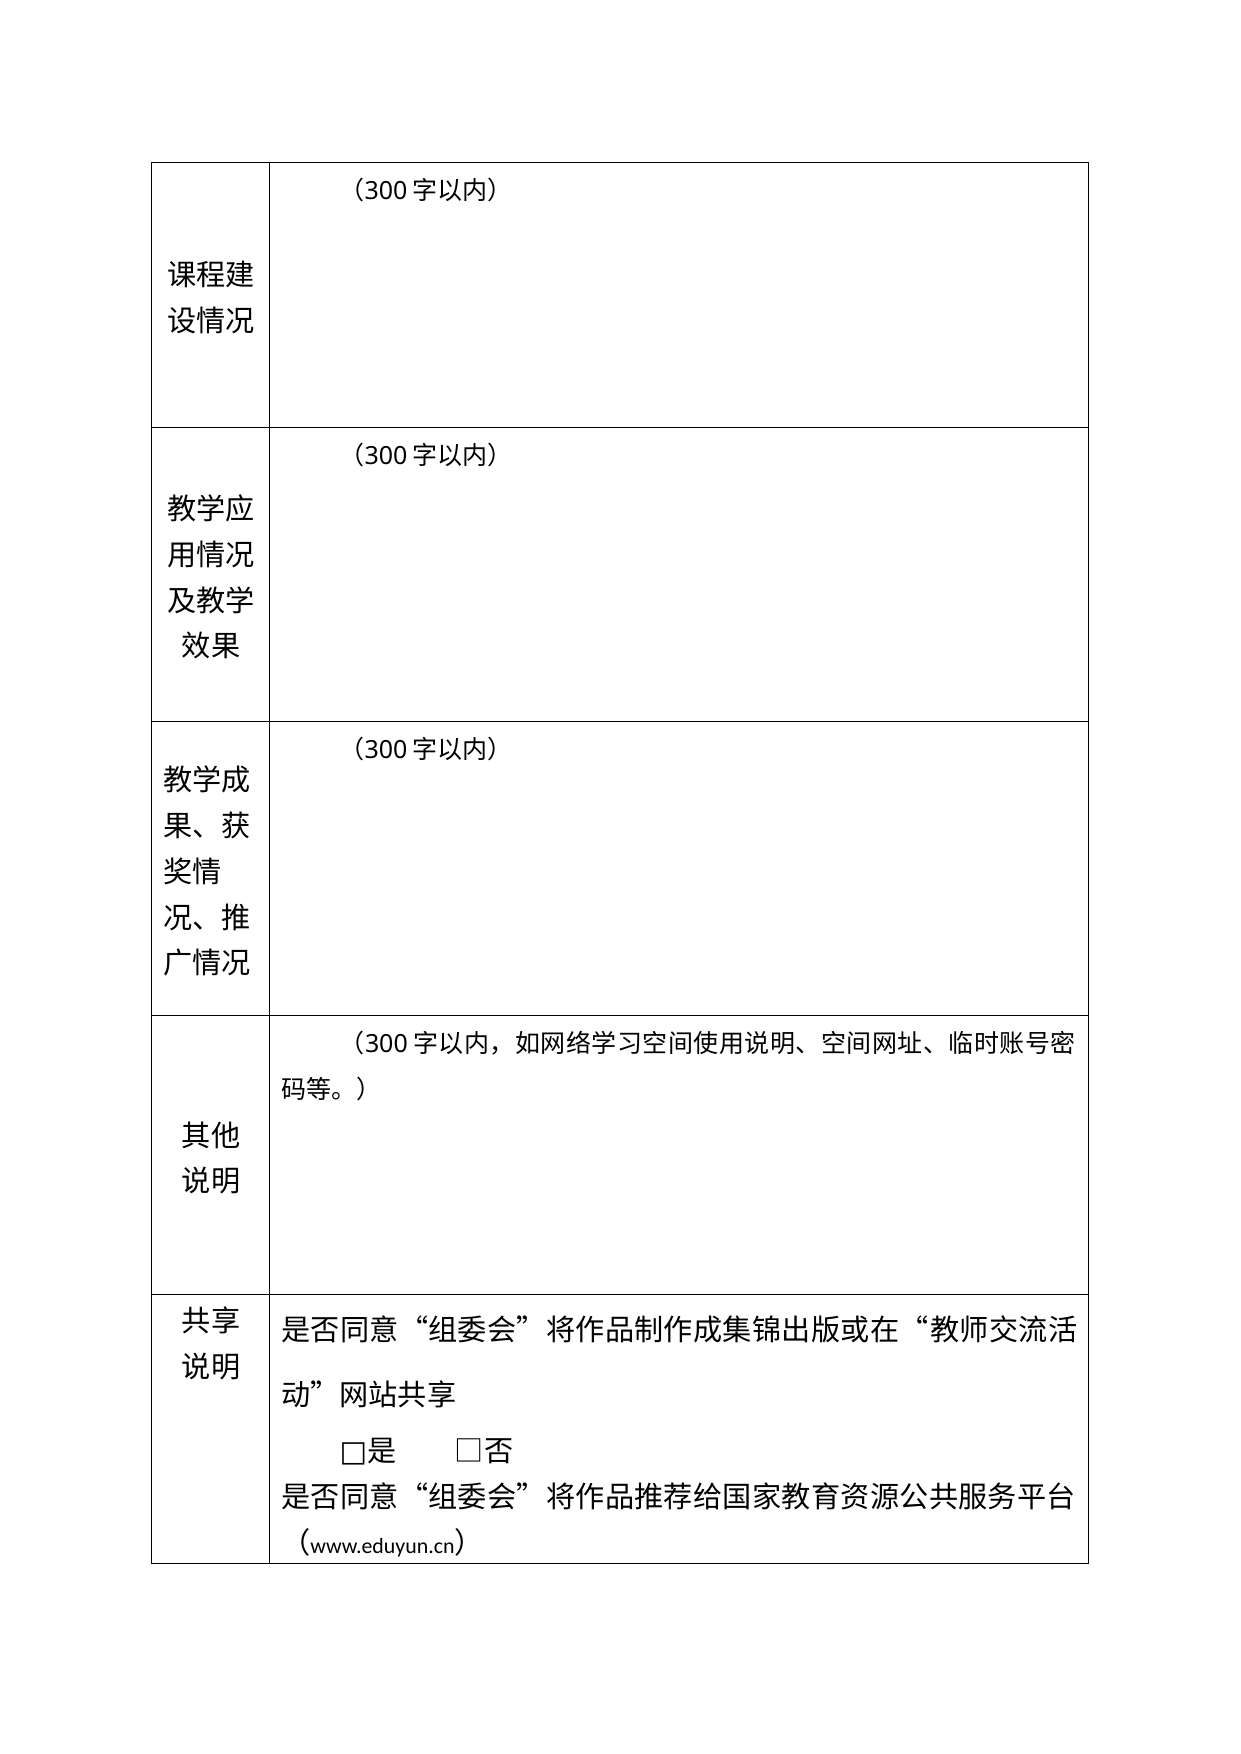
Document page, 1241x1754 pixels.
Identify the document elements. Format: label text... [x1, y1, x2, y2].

table_cell 教学应用情况及教学效果 [152, 428, 269, 721]
table_cell （300字以内） [270, 163, 1088, 427]
table_cell （300字以内） [270, 722, 1088, 1015]
table_cell （300字以内） [270, 428, 1088, 721]
table_cell 共享 说明 [152, 1295, 269, 1563]
table_cell 其他 说明 [152, 1016, 269, 1294]
table_cell （300字以内，如网络学习空间使用说明、空间网址、临时账号密码等。） [270, 1016, 1088, 1294]
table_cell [270, 1295, 1088, 1563]
table_cell 教学成果、获奖情况、推广情况 [152, 722, 269, 1015]
table_cell 课程建设情况 [152, 163, 269, 427]
